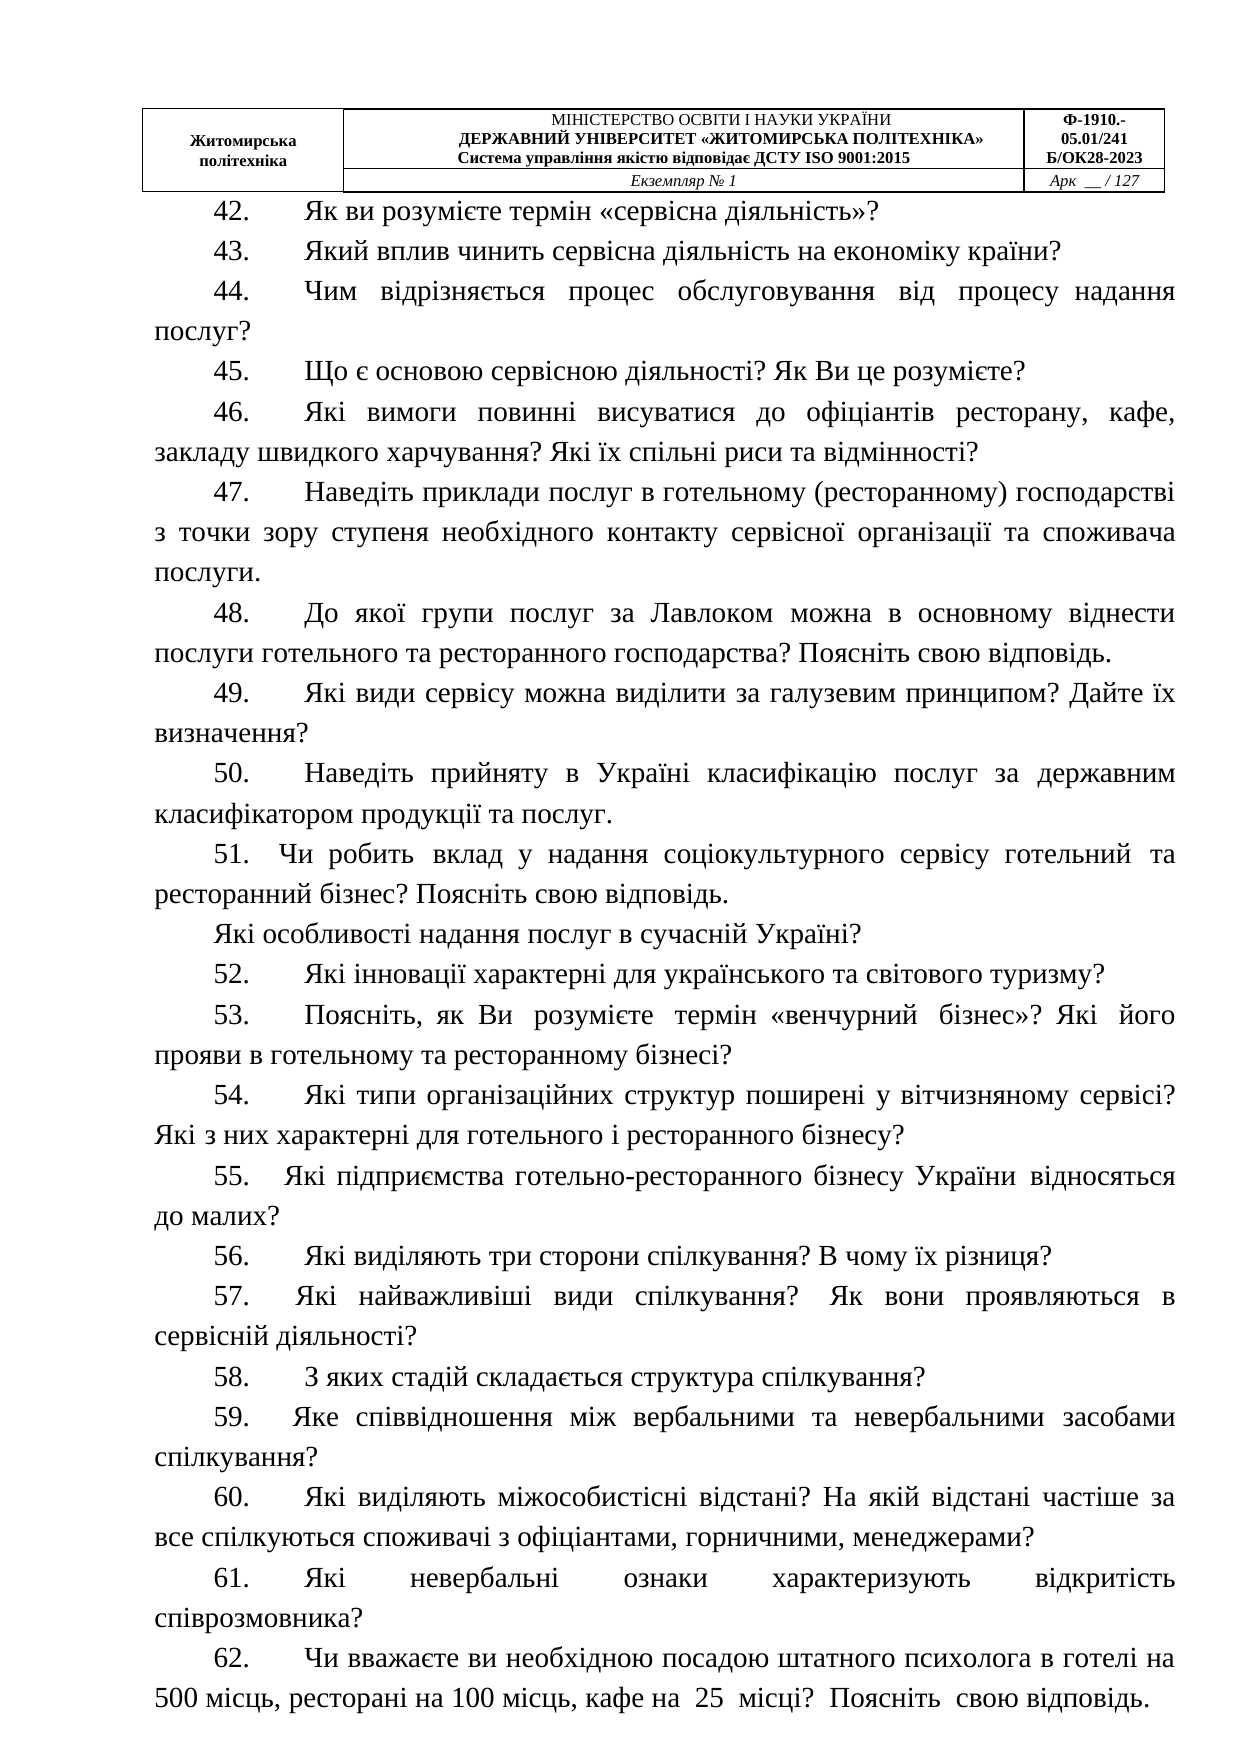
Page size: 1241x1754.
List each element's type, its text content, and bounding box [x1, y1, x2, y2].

list Які вимоги повинні висуватися до офіціантів ресторану, кафе, закладу швидкого харчування? Які їх спільні риси та відмінності? [154, 394, 1176, 467]
table_header Ф-1910.-05.01/241 Б/ОК28-2023 [1025, 110, 1164, 167]
list Які типи організаційних структур поширені у вітчизняному сервісі? Які з них характерні для готельного і ресторанного бізнесу? [154, 1077, 1176, 1151]
list До якої групи послуг за Лавлоком можна в основному віднести послуги готельного та ресторанного господарства? Поясніть свою відповідь. [154, 595, 1176, 668]
list Які виділяють три сторони спілкування? В чому їх різниця? [154, 1238, 1176, 1272]
list Які найважливіші види спілкування? Як вони проявляються в сервісній діяльності? [154, 1278, 1176, 1352]
table_cell Арк __ / 17 [1025, 169, 1164, 191]
list Поясніть, як Ви розумієте термін «венчурний бізнес»? Які його прояви в готельному та ресторанному бізнесі? [154, 997, 1176, 1071]
list Які підприємства готельно-ресторанного бізнесу України відносяться до малих? [154, 1158, 1176, 1231]
list Що є основою сервісною діяльності? Як Ви це розумієте? [154, 353, 1176, 387]
list Чи робить вклад у надання соціокультурного сервісу готельний та ресторанний бізнес? Поясніть свою відповідь. [154, 836, 1176, 910]
list Які невербальні ознаки характеризують відкритість співрозмовника? [154, 1560, 1176, 1633]
table_header МІНІСТЕРСТВО ОСВІТИ І НАУКИ УКРАЇНИ ДЕРЖАВНИЙ УНІВЕРСИТЕТ «ЖИТОМИРСЬКА ПОЛІТЕХНІКА» Система управління якістю відповідає ДСТУ ISO 9001:2015 [344, 110, 1023, 167]
list Чим відрізняється процес обслуговування від процесу надання послуг? [154, 273, 1176, 347]
list Чи вважаєте ви необхідною посадою штатного психолога в готелі на 500 місць, ресторані на 100 місць, кафе на 25 місці? Поясніть свою відповідь. [154, 1640, 1176, 1714]
text Які особливості надання послуг в сучасній Україні? [154, 916, 1176, 950]
list Які виділяють міжособистісні відстані? На якій відстані частіше за все спілкуються споживачі з офіціантами, горничними, менеджерами? [154, 1479, 1176, 1553]
list З яких стадій складається структура спілкування? [154, 1359, 1176, 1392]
list Наведіть прийняту в Україні класифікацію послуг за державним класифікатором продукції та послуг. [154, 756, 1176, 829]
list Який вплив чинить сервісна діяльність на економіку країни? [154, 233, 1176, 266]
list Наведіть приклади послуг в готельному (ресторанному) господарстві з точки зору ступеня необхідного контакту сервісної організації та споживача послуги. [154, 474, 1176, 588]
list Яке співвідношення між вербальними та невербальними засобами спілкування? [154, 1399, 1176, 1473]
table_cell Екземпляр № 1 [344, 169, 1023, 191]
list Як ви розумієте термін «сервісна діяльність»? [154, 193, 1176, 226]
list Які інновації характерні для українського та світового туризму? [154, 957, 1176, 990]
list Які види сервісу можна виділити за галузевим принципом? Дайте їх визначення? [154, 675, 1176, 749]
table_header Житомирська політехніка [143, 109, 343, 191]
